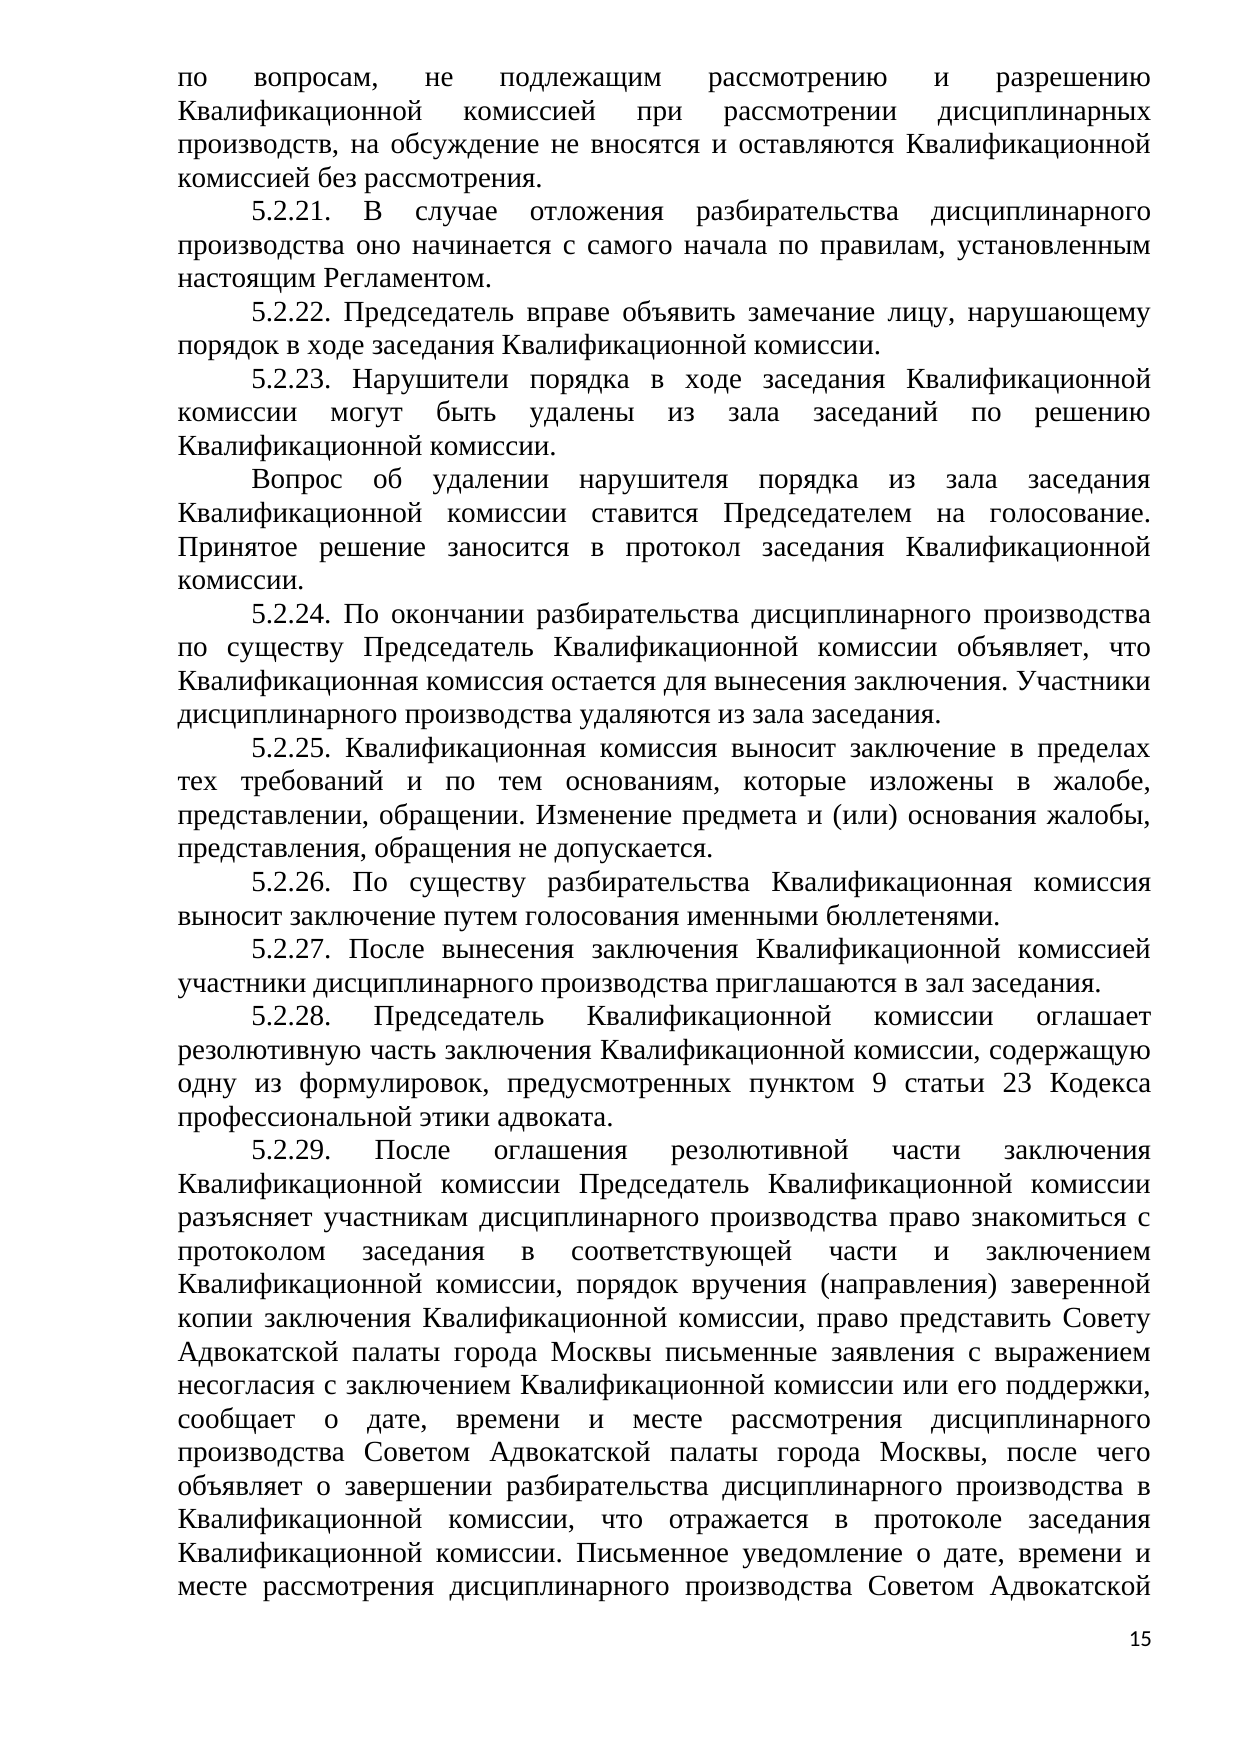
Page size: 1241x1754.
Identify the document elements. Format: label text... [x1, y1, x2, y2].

text 5.2.25. Квалификационная комиссия выносит заключение в пределах тех требований и по тем основаниям, которые изложены в жалобе, представлении, обращении. Изменение предмета и (или) основания жалобы, представления, обращения не допускается. [177, 730, 1152, 864]
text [177, 59, 1152, 193]
text 5.2.27. После вынесения заключения Квалификационной комиссией участники дисциплинарного производства приглашаются в зал заседания. [177, 931, 1152, 998]
text 5.2.21. В случае отложения разбирательства дисциплинарного производства оно начинается с самого начала по правилам, установленным настоящим Регламентом. [177, 193, 1152, 294]
text 5.2.24. По окончании разбирательства дисциплинарного производства по существу Председатель Квалификационной комиссии объявляет, что Квалификационная комиссия остается для вынесения заключения. Участники дисциплинарного производства удаляются из зала заседания. [177, 596, 1152, 730]
text 5.2.28. Председатель Квалификационной комиссии оглашает резолютивную часть заключения Квалификационной комиссии, содержащую одну из формулировок, предусмотренных пунктом 9 статьи 23 Кодекса профессиональной этики адвоката. [177, 998, 1152, 1132]
text 5.2.26. По существу разбирательства Квалификационная комиссия выносит заключение путем голосования именными бюллетенями. [177, 864, 1152, 931]
text 5.2.22. Председатель вправе объявить замечание лицу, нарушающему порядок в ходе заседания Квалификационной комиссии. [177, 294, 1152, 361]
text 5.2.23. Нарушители порядка в ходе заседания Квалификационной комиссии могут быть удалены из зала заседаний по решению Квалификационной комиссии. [177, 361, 1152, 462]
text Вопрос об удалении нарушителя порядка из зала заседания Квалификационной комиссии ставится Председателем на голосование. Принятое решение заносится в протокол заседания Квалификационной комиссии. [177, 462, 1152, 596]
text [177, 1132, 1152, 1602]
